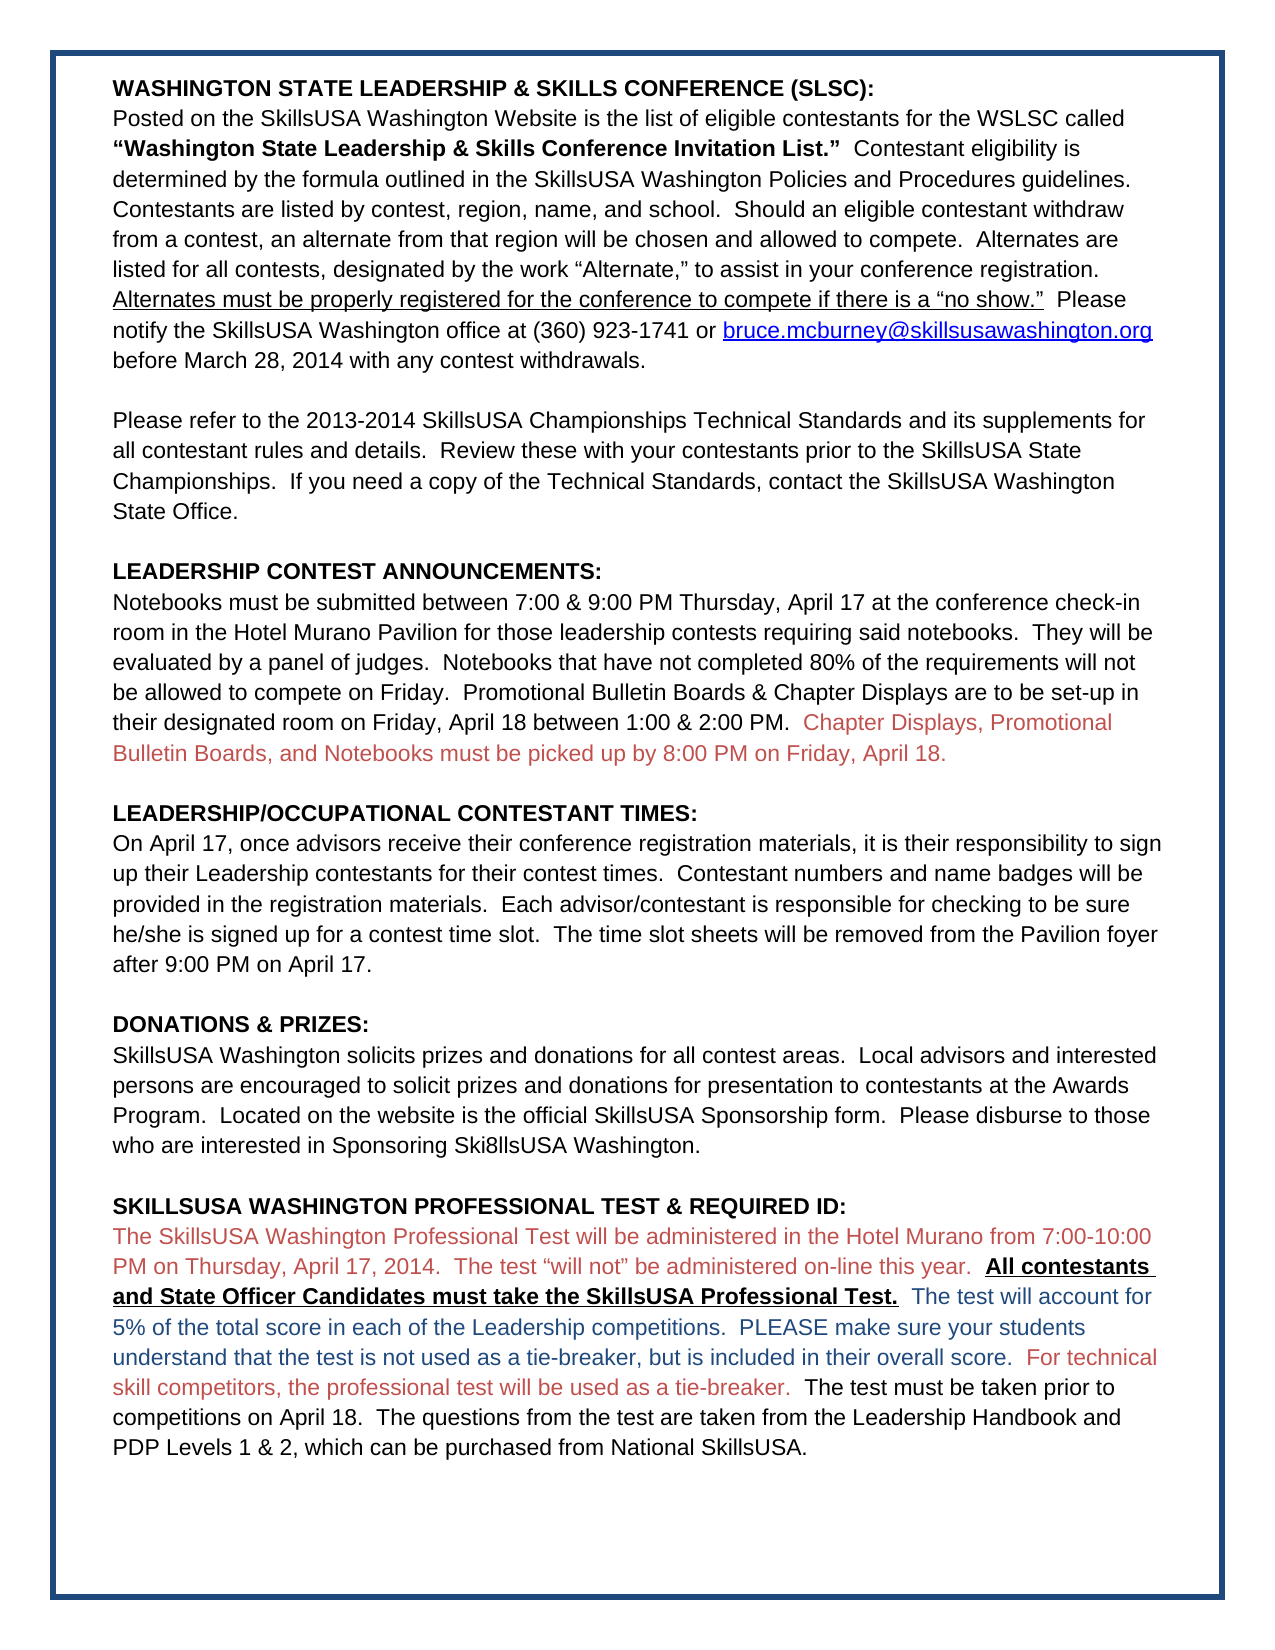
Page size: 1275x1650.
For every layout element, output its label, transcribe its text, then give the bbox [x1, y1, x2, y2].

text The SkillsUSA Washington Professional Test will be administered in the Hotel Murano from 7:00-10:00 PM on Thursday, April 17, 2014. The test “will not” be administered on-line this year. All contestants and State Officer Candidates must take the SkillsUSA Professional Test. The test will account for 5% of the total score in each of the Leadership competitions. PLEASE make sure your students understand that the test is not used as a tie-breaker, but is included in their overall score. For technical skill competitors, the professional test will be used as a tie-breaker. The test must be taken prior to competitions on April 18. The questions from the test are taken from the Leadership Handbook and PDP Levels 1 & 2, which can be purchased from National SkillsUSA. [112, 1223, 1162, 1461]
text SKILLSUSA WASHINGTON PROFESSIONAL TEST & REQUIRED ID: [112, 1193, 1162, 1219]
text WASHINGTON STATE LEADERSHIP & SKILLS CONFERENCE (SLSC): [112, 75, 1162, 101]
text On April 17, once advisors receive their conference registration materials, it is their responsibility to sign up their Leadership contestants for their contest times. Contestant numbers and name badges will be provided in the registration materials. Each advisor/contestant is responsible for checking to be sure he/she is signed up for a contest time slot. The time slot sheets will be removed from the Pavilion foyer after 9:00 PM on April 17. [112, 830, 1162, 977]
text Please refer to the 2013-2014 SkillsUSA Championships Technical Standards and its supplements for all contestant rules and details. Review these with your contestants prior to the SkillsUSA State Championships. If you need a copy of the Technical Standards, contact the SkillsUSA Washington State Office. [112, 407, 1162, 524]
text LEADERSHIP/OCCUPATIONAL CONTESTANT TIMES: [112, 800, 1162, 826]
text DONATIONS & PRIZES: [112, 1011, 1162, 1038]
text Posted on the SkillsUSA Washington Website is the list of eligible contestants for the WSLSC called “Washington State Leadership & Skills Conference Invitation List.” Contestant eligibility is determined by the formula outlined in the SkillsUSA Washington Policies and Procedures guidelines. Contestants are listed by contest, region, name, and school. Should an eligible contestant withdraw from a contest, an alternate from that region will be chosen and allowed to compete. Alternates are listed for all contests, designated by the work “Alternate,” to assist in your conference registration. Alternates must be properly registered for the conference to compete if there is a “no show.” Please notify the SkillsUSA Washington office at (360) 923-1741 or bruce.mcburney@skillsusawashington.org before March 28, 2014 with any contest withdrawals. [112, 105, 1162, 373]
text Notebooks must be submitted between 7:00 & 9:00 PM Thursday, April 17 at the conference check-in room in the Hotel Murano Pavilion for those leadership contests requiring said notebooks. They will be evaluated by a panel of judges. Notebooks that have not completed 80% of the requirements will not be allowed to compete on Friday. Promotional Bulletin Boards & Chapter Displays are to be set-up in their designated room on Friday, April 18 between 1:00 & 2:00 PM. Chapter Displays, Promotional Bulletin Boards, and Notebooks must be picked up by 8:00 PM on Friday, April 18. [112, 588, 1162, 766]
text LEADERSHIP CONTEST ANNOUNCEMENTS: [112, 558, 1162, 585]
text SkillsUSA Washington solicits prizes and donations for all contest areas. Local advisors and interested persons are encouraged to solicit prizes and donations for presentation to contestants at the Awards Program. Located on the website is the official SkillsUSA Sponsorship form. Please disburse to those who are interested in Sponsoring Ski8llsUSA Washington. [112, 1042, 1162, 1159]
